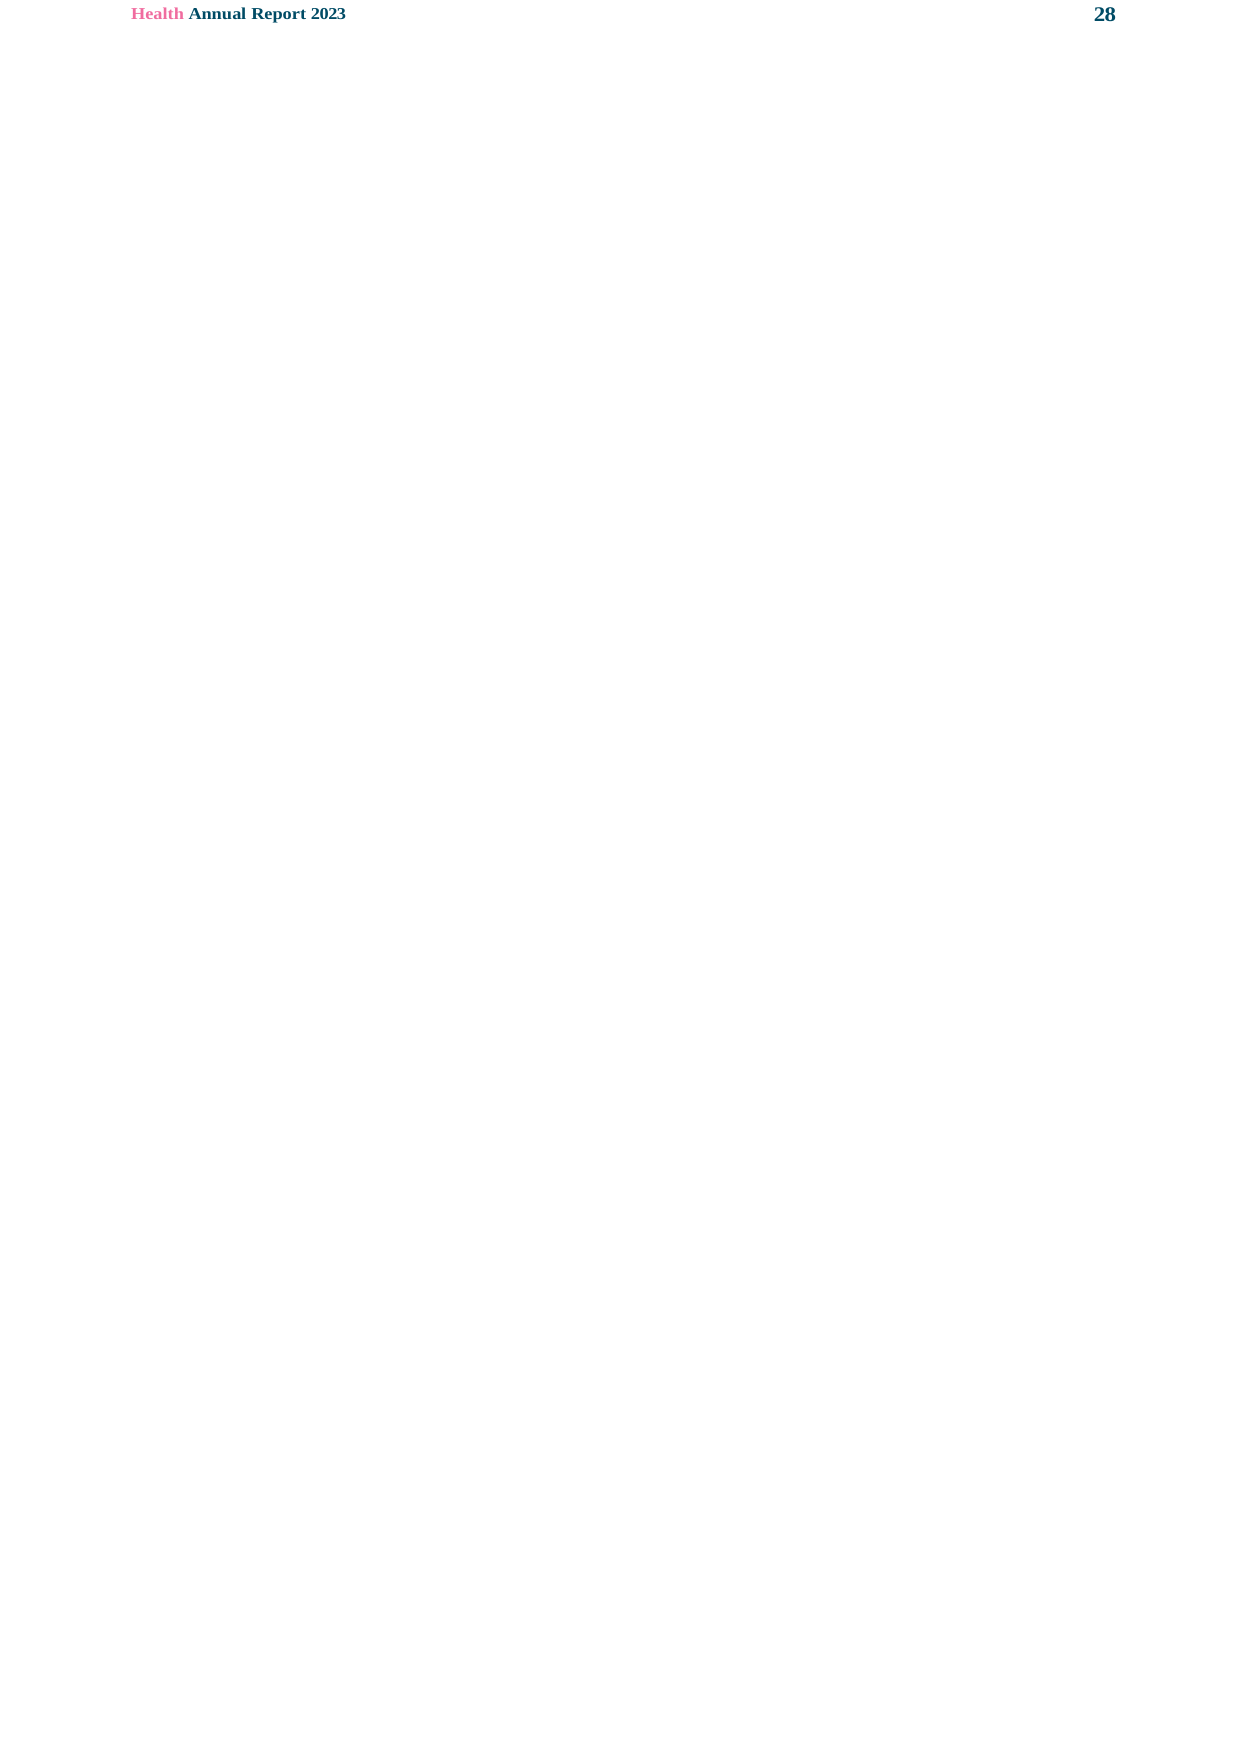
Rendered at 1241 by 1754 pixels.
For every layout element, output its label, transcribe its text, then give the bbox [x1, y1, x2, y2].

text Health Annual Report 2023 28 [131, 0, 1157, 26]
